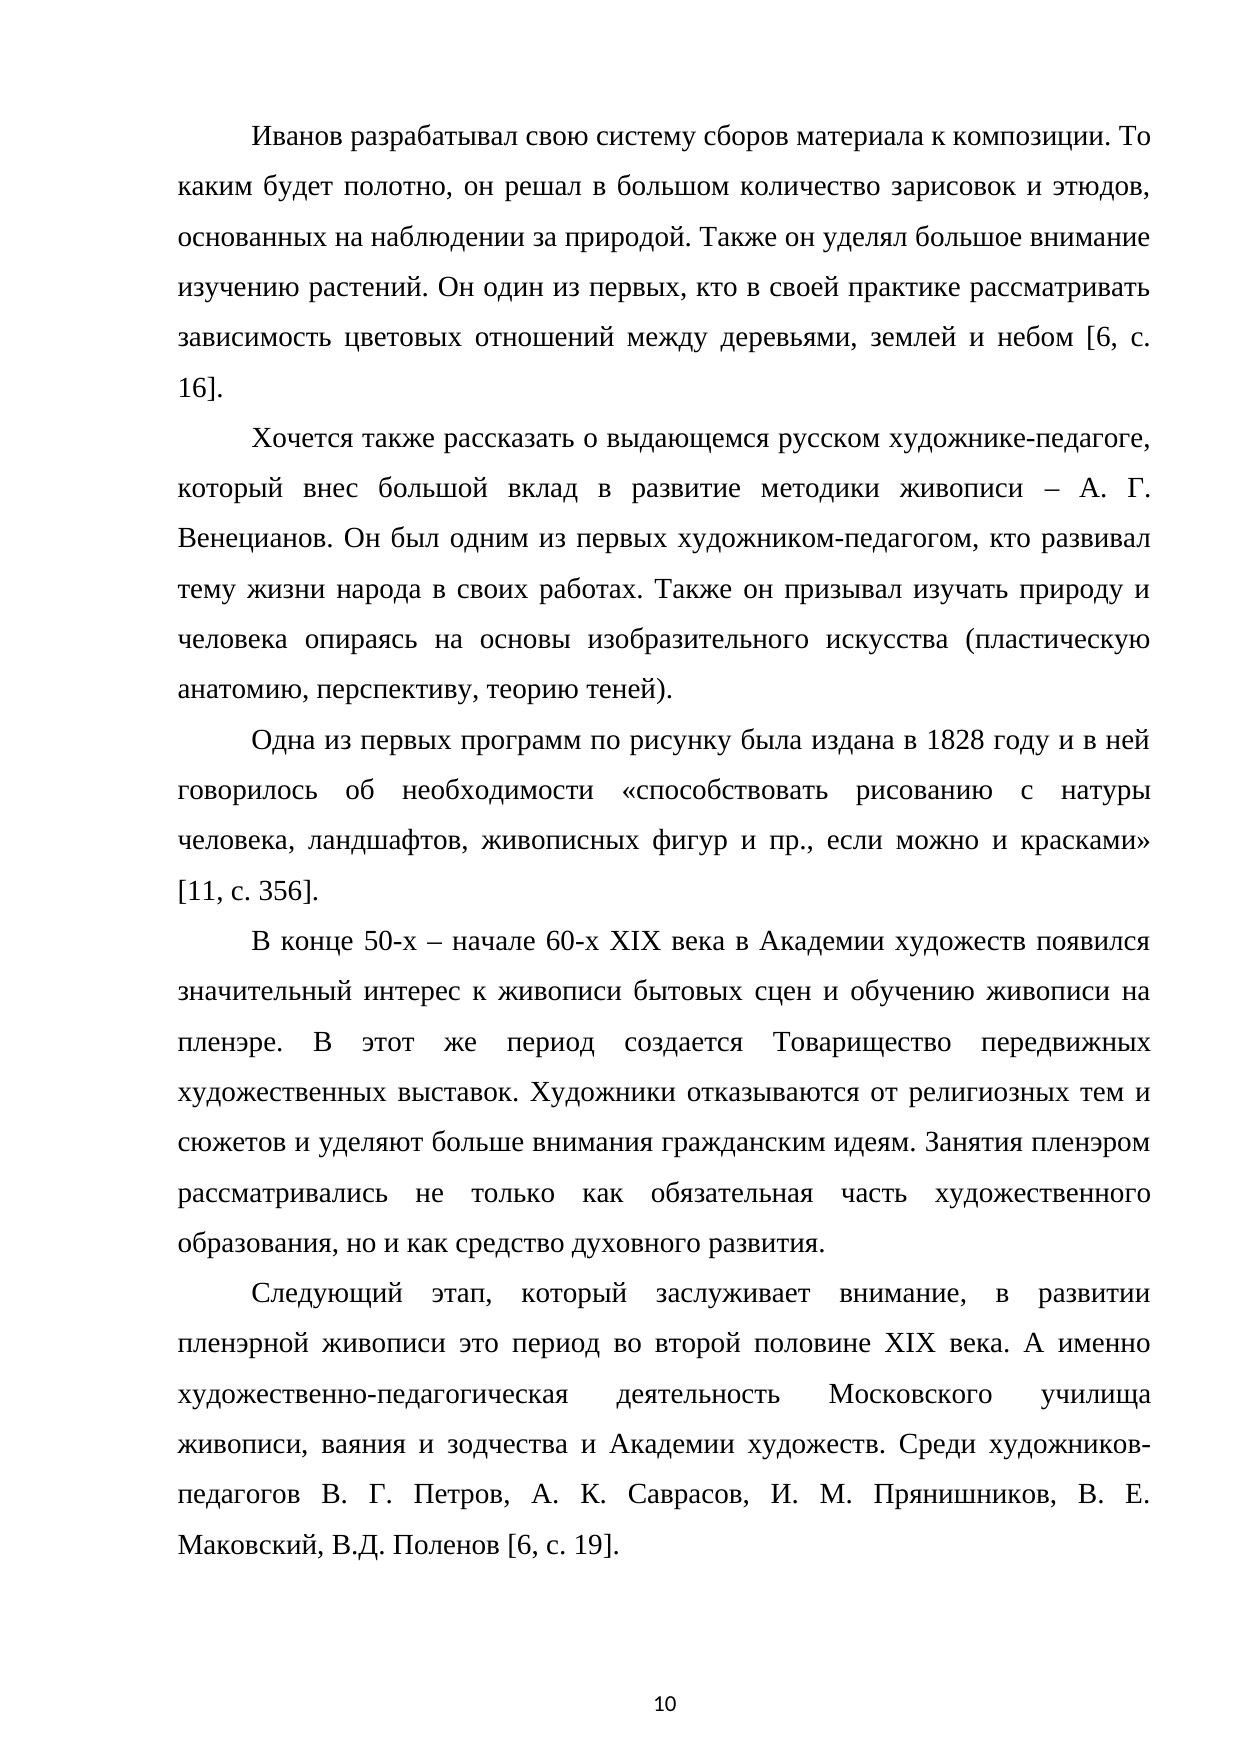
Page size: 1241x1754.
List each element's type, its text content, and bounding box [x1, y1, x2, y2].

text В конце 50-х – начале 60-х XIX века в Академии художеств появился значительный интерес к живописи бытовых сцен и обучению живописи на пленэре. В этот же период создается Товарищество передвижных художественных выставок. Художники отказываются от религиозных тем и сюжетов и уделяют больше внимания гражданским идеям. Занятия пленэром рассматривались не только как обязательная часть художественного образования, но и как средство духовного развития. [177, 923, 1152, 1258]
text Иванов разрабатывал свою систему сборов материала к композиции. То каким будет полотно, он решал в большом количество зарисовок и этюдов, основанных на наблюдении за природой. Также он уделял большое внимание изучению растений. Он один из первых, кто в своей практике рассматривать зависимость цветовых отношений между деревьями, землей и небом [6, с. 16]. [177, 118, 1152, 403]
text Хочется также рассказать о выдающемся русском художнике-педагоге, который внес большой вклад в развитие методики живописи – А. Г. Венецианов. Он был одним из первых художником-педагогом, кто развивал тему жизни народа в своих работах. Также он призывал изучать природу и человека опираясь на основы изобразительного искусства (пластическую анатомию, перспективу, теорию теней). [177, 420, 1152, 705]
text Одна из первых программ по рисунку была издана в 1828 году и в ней говорилось об необходимости «способствовать рисованию с натуры человека, ландшафтов, живописных фигур и пр., если можно и красками» [11, с. 356]. [177, 722, 1152, 906]
text Следующий этап, который заслуживает внимание, в развитии пленэрной живописи это период во второй половине XIX века. А именно художественно-педагогическая деятельность Московского училища живописи, ваяния и зодчества и Академии художеств. Среди художников-педагогов В. Г. Петров, А. К. Саврасов, И. М. Прянишников, В. Е. Маковский, В.Д. Поленов [6, с. 19]. [177, 1275, 1152, 1560]
